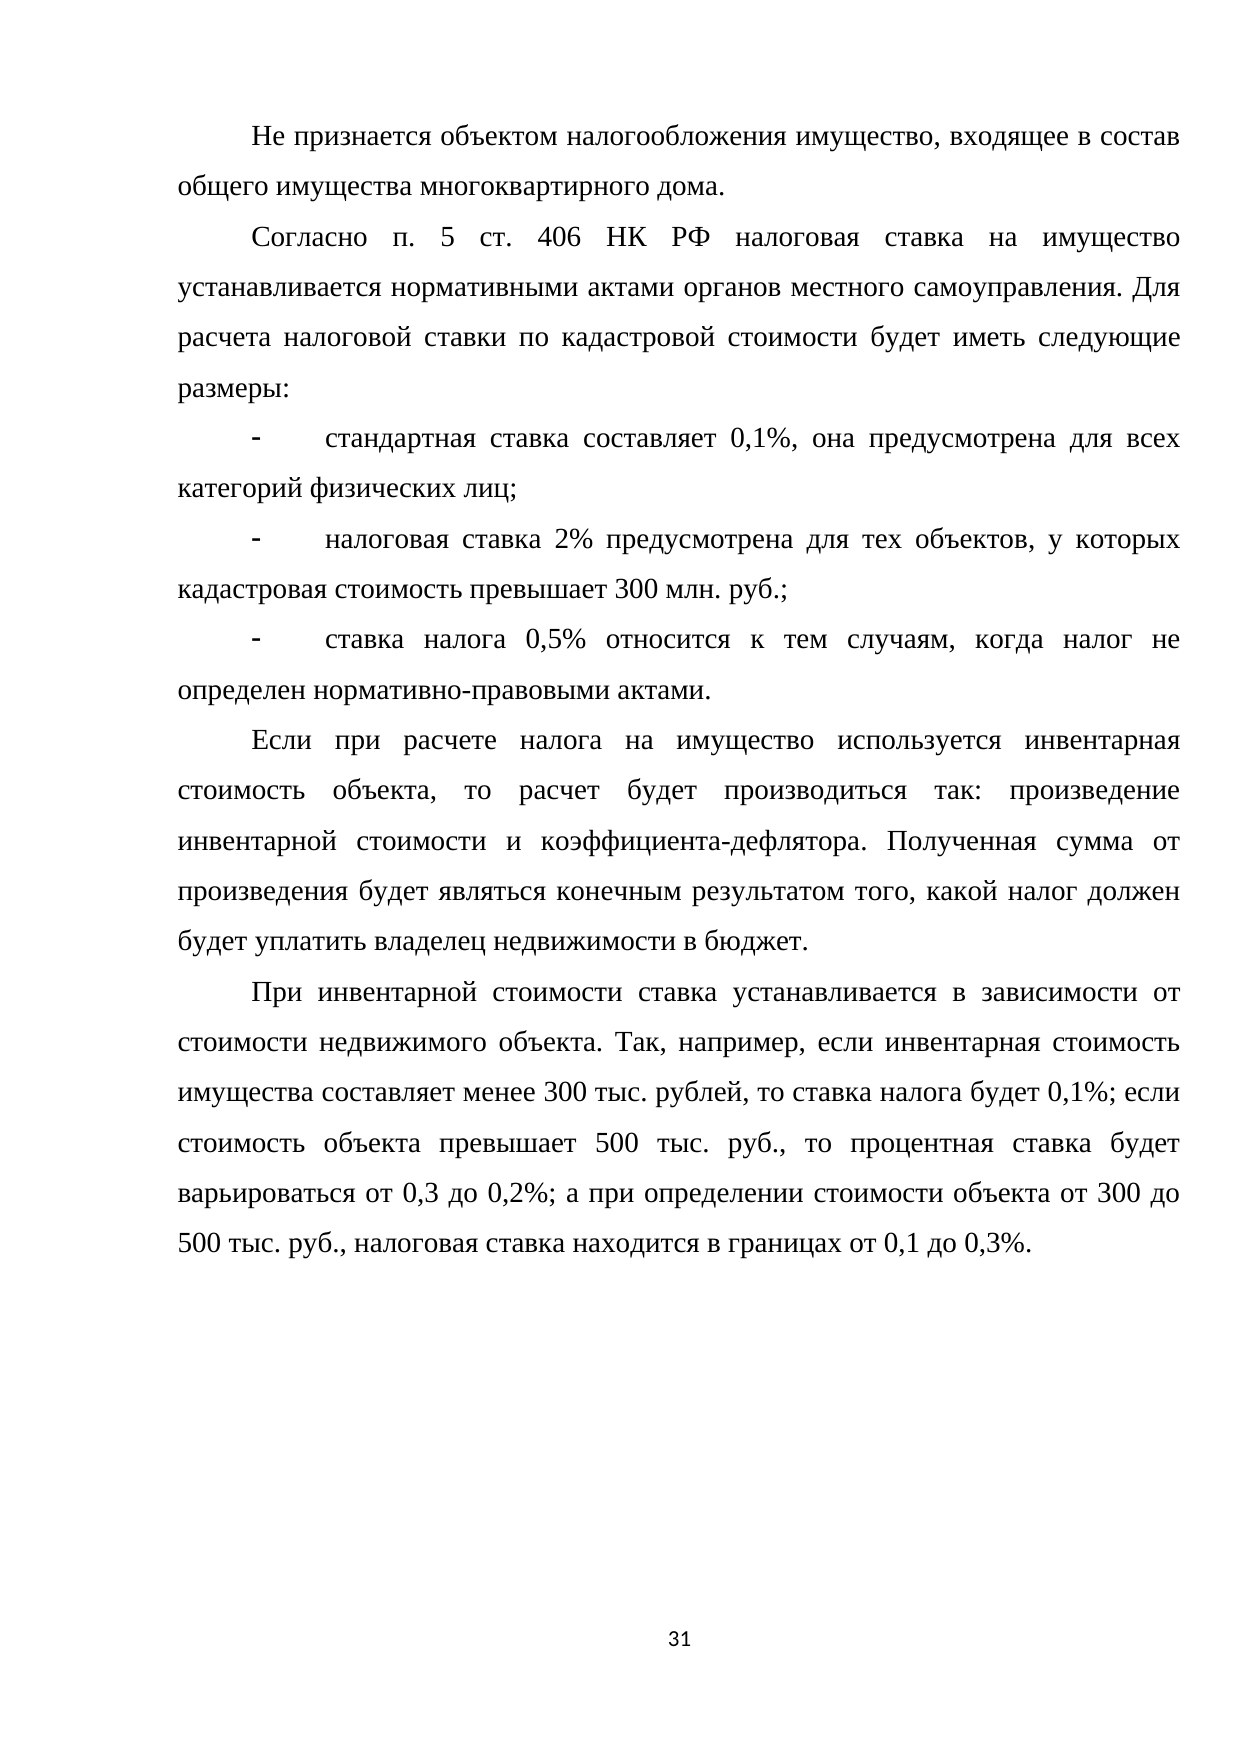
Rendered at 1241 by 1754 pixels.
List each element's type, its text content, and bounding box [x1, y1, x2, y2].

text При инвентарной стоимости ставка устанавливается в зависимости от стоимости недвижимого объекта. Так, например, если инвентарная стоимость имущества составляет менее 300 тыс. рублей, то ставка налога будет 0,1%; если стоимость объекта превышает 500 тыс. руб., то процентная ставка будет варьироваться от 0,3 до 0,2%; а при определении стоимости объекта от 300 до 500 тыс. руб., налоговая ставка находится в границах от 0,1 до 0,3%. [177, 974, 1181, 1259]
list стандартная ставка составляет 0,1%, она предусмотрена для всех категорий физических лиц; [177, 420, 1181, 504]
text Согласно п. 5 ст. 406 НК РФ налоговая ставка на имущество устанавливается нормативными актами органов местного самоуправления. Для расчета налоговой ставки по кадастровой стоимости будет иметь следующие размеры: [177, 219, 1181, 403]
list налоговая ставка 2% предусмотрена для тех объектов, у которых кадастровая стоимость превышает 300 млн. руб.; [177, 521, 1181, 605]
text Не признается объектом налогообложения имущество, входящее в состав общего имущества многоквартирного дома. [177, 118, 1181, 202]
list ставка налога 0,5% относится к тем случаям, когда налог не определен нормативно-правовыми актами. [177, 621, 1181, 705]
text Если при расчете налога на имущество используется инвентарная стоимость объекта, то расчет будет производиться так: произведение инвентарной стоимости и коэффициента-дефлятора. Полученная сумма от произведения будет являться конечным результатом того, какой налог должен будет уплатить владелец недвижимости в бюджет. [177, 722, 1181, 957]
